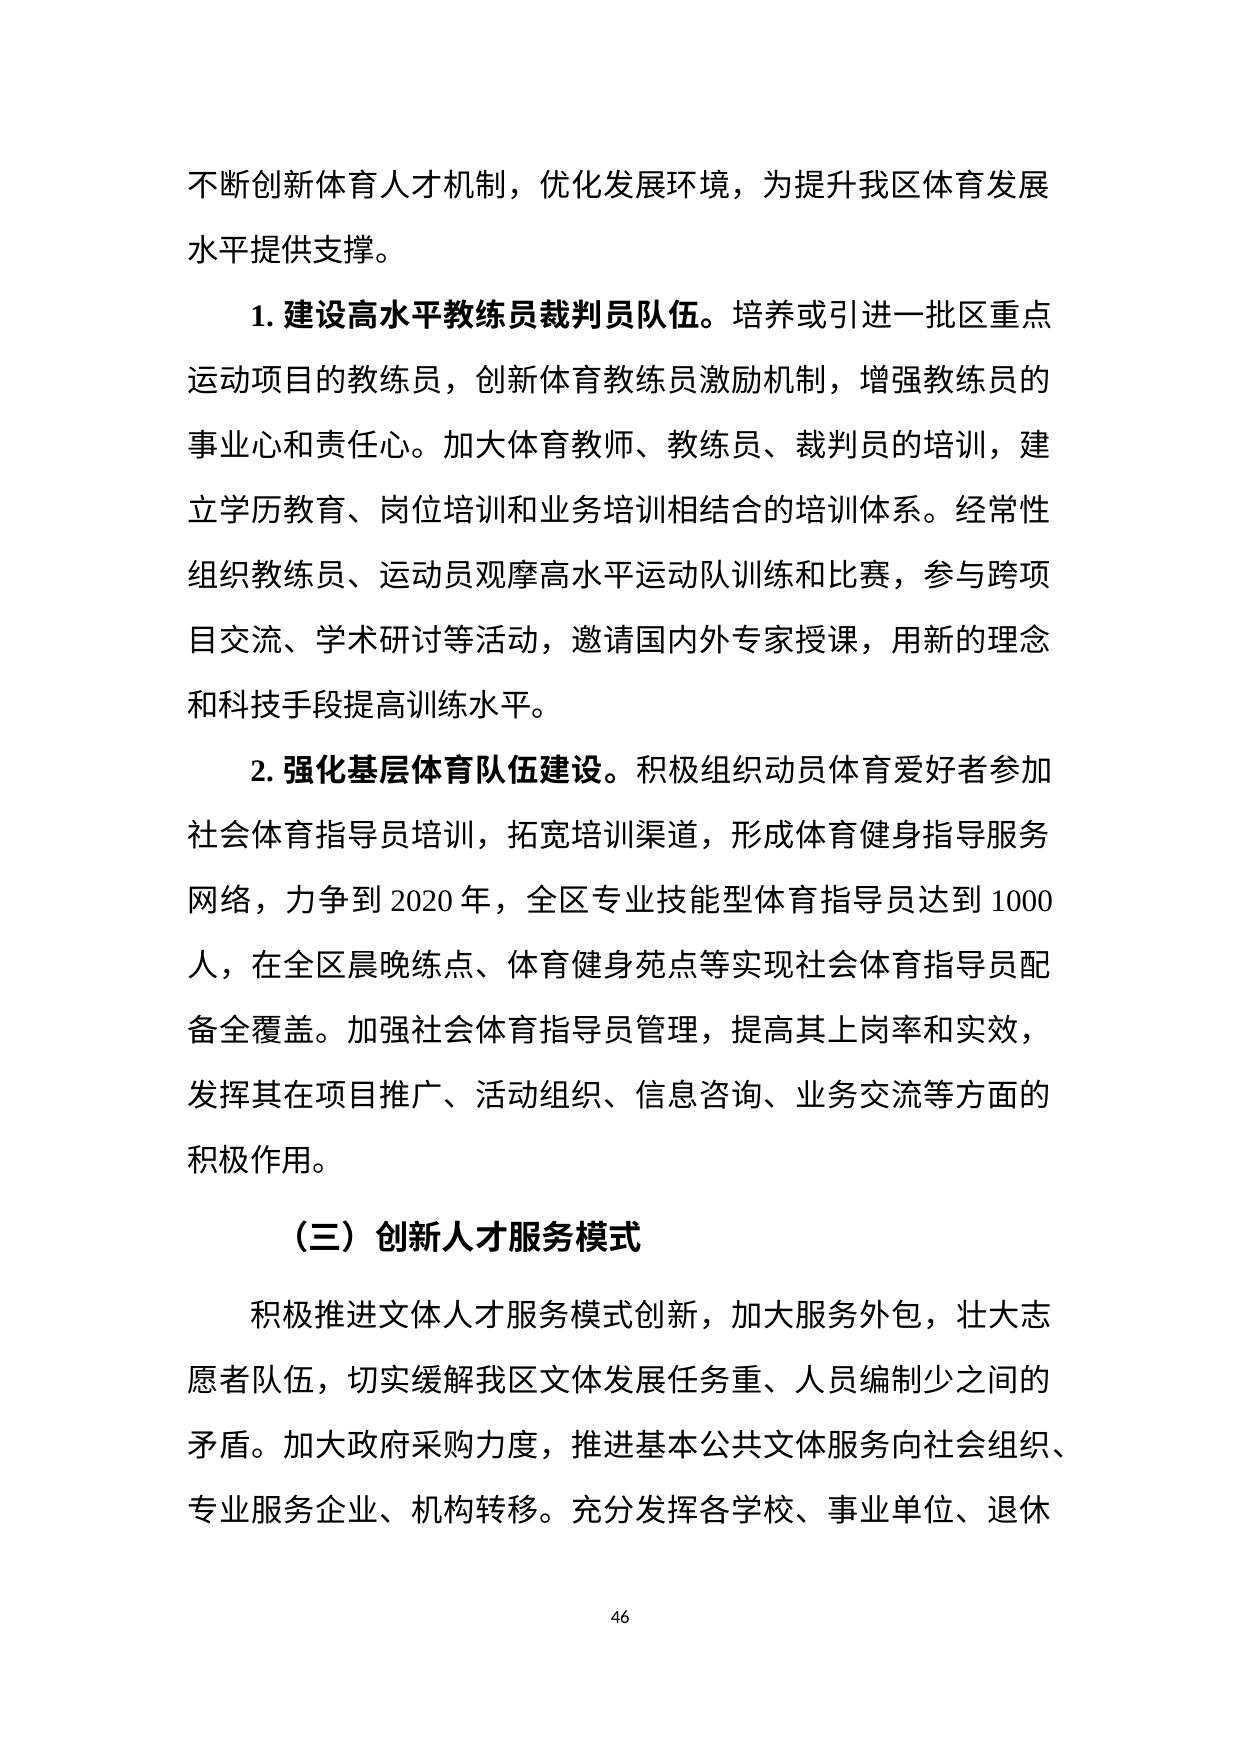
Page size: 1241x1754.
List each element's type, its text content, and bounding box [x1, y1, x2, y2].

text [187, 1280, 1053, 1540]
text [187, 150, 1053, 280]
text 2. 强化基层体育队伍建设。积极组织动员体育爱好者参加社会体育指导员培训，拓宽培训渠道，形成体育健身指导服务网络，力争到2020年，全区专业技能型体育指导员达到1000人，在全区晨晚练点、体育健身苑点等实现社会体育指导员配备全覆盖。加强社会体育指导员管理，提高其上岗率和实效，发挥其在项目推广、活动组织、信息咨询、业务交流等方面的积极作用。 [187, 735, 1053, 1190]
subtitle （三）创新人才服务模式 [208, 1202, 1053, 1267]
text 1. 建设高水平教练员裁判员队伍。培养或引进一批区重点运动项目的教练员，创新体育教练员激励机制，增强教练员的事业心和责任心。加大体育教师、教练员、裁判员的培训，建立学历教育、岗位培训和业务培训相结合的培训体系。经常性组织教练员、运动员观摩高水平运动队训练和比赛，参与跨项目交流、学术研讨等活动，邀请国内外专家授课，用新的理念和科技手段提高训练水平。 [187, 280, 1053, 735]
